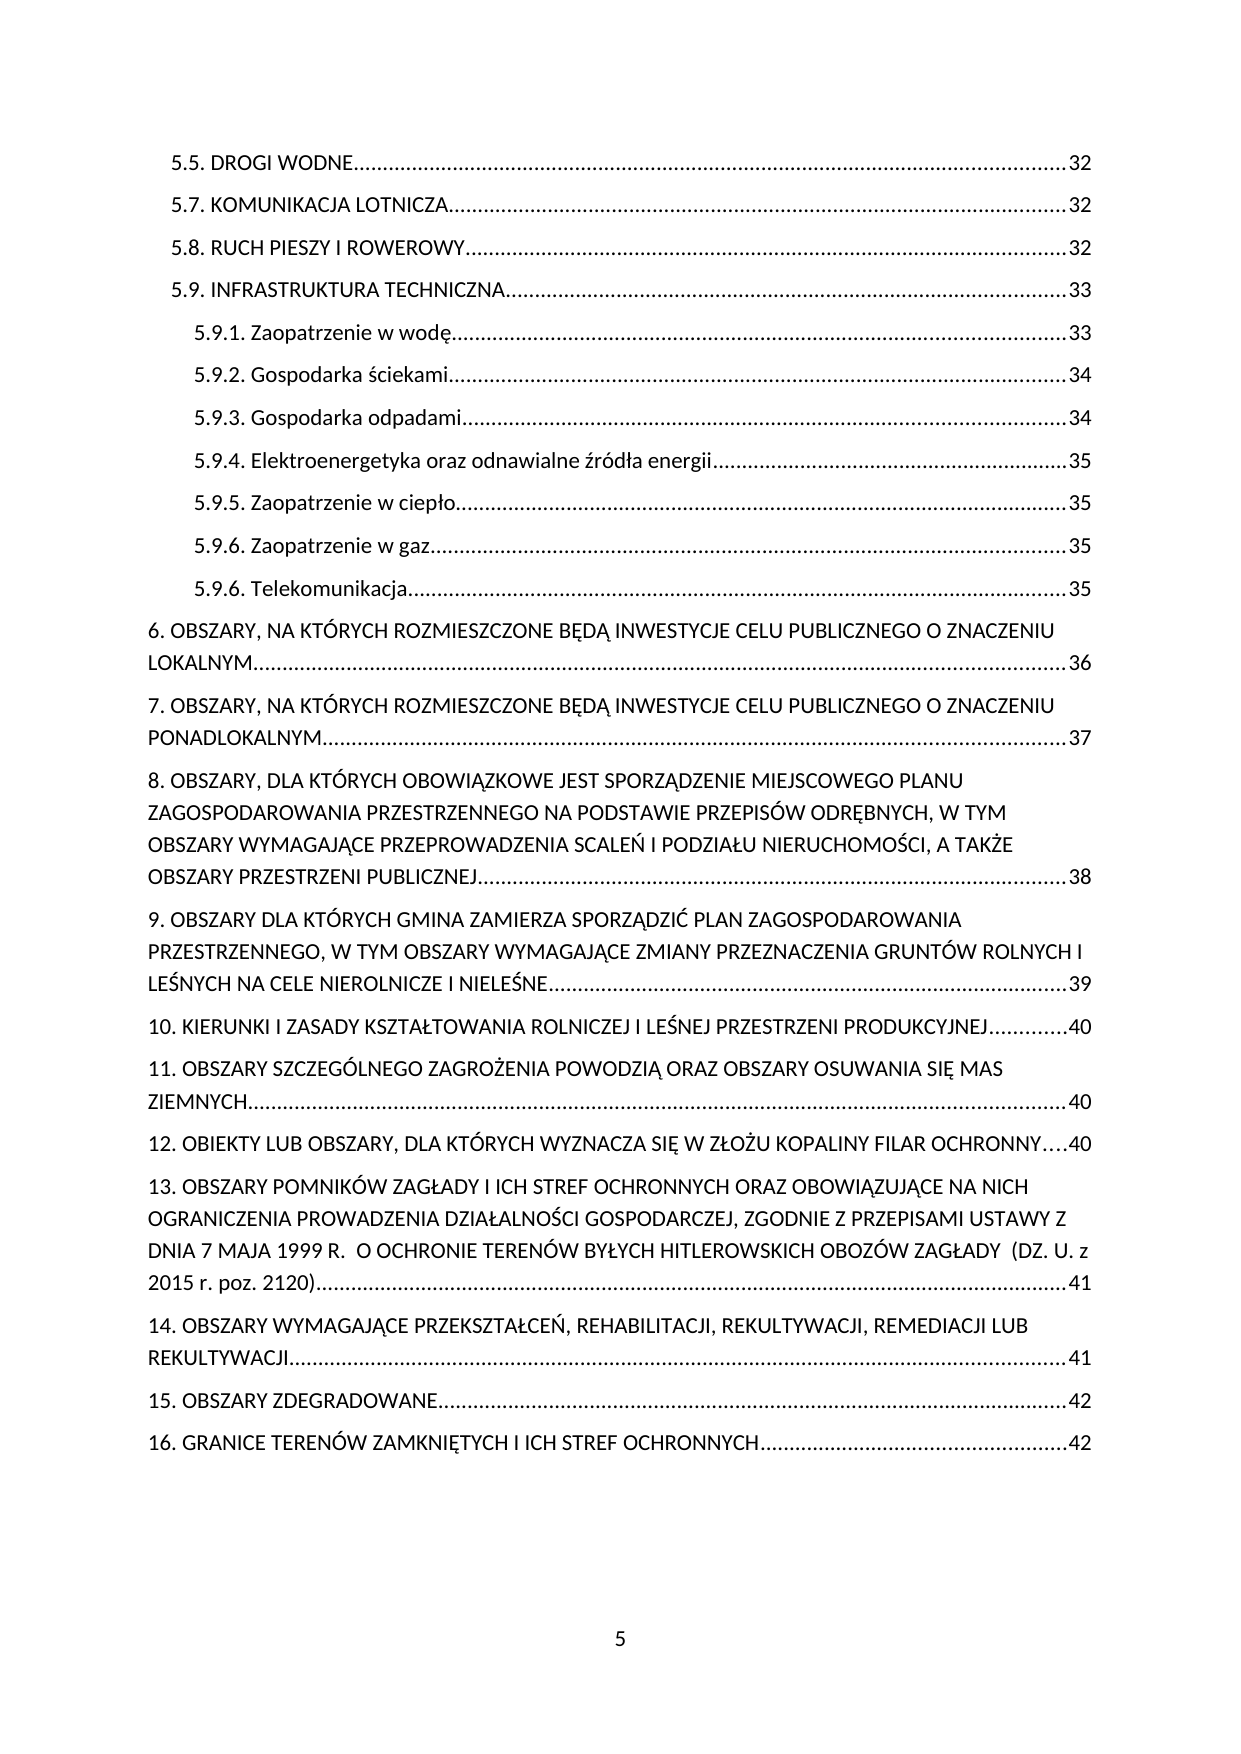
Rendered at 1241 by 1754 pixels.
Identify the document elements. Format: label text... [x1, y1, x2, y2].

text 5.9.2. Gospodarka ściekami 34 [448, 361, 1093, 389]
text 5.5. DROGI WODNE 32 [171, 148, 1093, 176]
text 6. OBSZARY, NA KTÓRYCH ROZMIESZCZONE BĘDĄ INWESTYCJE CELU PUBLICZNEGO O ZNACZENIU LOKALNYM 36 [148, 616, 1093, 676]
text 5.7. KOMUNIKACJA LOTNICZA 32 [171, 190, 1093, 218]
text 5.9.6. Zaopatrzenie w gaz 35 [430, 531, 1093, 559]
text 7. OBSZARY, NA KTÓRYCH ROZMIESZCZONE BĘDĄ INWESTYCJE CELU PUBLICZNEGO O ZNACZENIU PONADLOKALNYM 37 [148, 691, 1093, 751]
text 9. OBSZARY DLA KTÓRYCH GMINA ZAMIERZA SPORZĄDZIĆ PLAN ZAGOSPODAROWANIA PRZESTRZENNEGO, W TYM OBSZARY WYMAGAJĄCE ZMIANY PRZEZNACZENIA GRUNTÓW ROLNYCH I LEŚNYCH NA CELE NIEROLNICZE I NIELEŚNE 39 [148, 905, 1093, 997]
text 5.9.1. Zaopatrzenie w wodę 33 [451, 318, 1093, 346]
text 15. OBSZARY ZDEGRADOWANE 42 [148, 1386, 1093, 1414]
text 10. KIERUNKI I ZASADY KSZTAŁTOWANIA ROLNICZEJ I LEŚNEJ PRZESTRZENI PRODUKCYJNEJ 40 [148, 1012, 1093, 1040]
text 13. OBSZARY POMNIKÓW ZAGŁADY I ICH STREF OCHRONNYCH ORAZ OBOWIĄZUJĄCE NA NICH OGRANICZENIA PROWADZENIA DZIAŁALNOŚCI GOSPODARCZEJ, ZGODNIE Z PRZEPISAMI USTAWY Z DNIA 7 MAJA 1999 R. O OCHRONIE TERENÓW BYŁYCH HITLEROWSKICH OBOZÓW ZAGŁADY (DZ. U. z 2015 r. poz. 2120) 41 [148, 1172, 1093, 1297]
text 5.8. RUCH PIESZY I ROWEROWY 32 [171, 233, 1093, 261]
text 5.9.4. Elektroenergetyka oraz odnawialne źródła energii 35 [712, 446, 1093, 474]
text 8. OBSZARY, DLA KTÓRYCH OBOWIĄZKOWE JEST SPORZĄDZENIE MIEJSCOWEGO PLANU ZAGOSPODAROWANIA PRZESTRZENNEGO NA PODSTAWIE PRZEPISÓW ODRĘBNYCH, W TYM OBSZARY WYMAGAJĄCE PRZEPROWADZENIA SCALEŃ I PODZIAŁU NIERUCHOMOŚCI, A TAKŻE OBSZARY PRZESTRZENI PUBLICZNEJ 38 [148, 766, 1093, 890]
text 5.9.5. Zaopatrzenie w ciepło 35 [193, 488, 1093, 516]
text 14. OBSZARY WYMAGAJĄCE PRZEKSZTAŁCEŃ, REHABILITACJI, REKULTYWACJI, REMEDIACJI LUB REKULTYWACJI 41 [148, 1311, 1093, 1371]
text 5.9. INFRASTRUKTURA TECHNICZNA 33 [505, 275, 1093, 303]
text 12. OBIEKTY LUB OBSZARY, DLA KTÓRYCH WYZNACZA SIĘ W ZŁOŻU KOPALINY FILAR OCHRONNY 40 [148, 1129, 1093, 1157]
text 11. OBSZARY SZCZEGÓLNEGO ZAGROŻENIA POWODZIĄ ORAZ OBSZARY OSUWANIA SIĘ MAS ZIEMNYCH 40 [148, 1054, 1093, 1115]
text 16. GRANICE TERENÓW ZAMKNIĘTYCH I ICH STREF OCHRONNYCH 42 [148, 1428, 1093, 1457]
text 5.9.3. Gospodarka odpadami 34 [462, 403, 1093, 431]
text 5.9.6. Telekomunikacja 35 [408, 574, 1093, 602]
